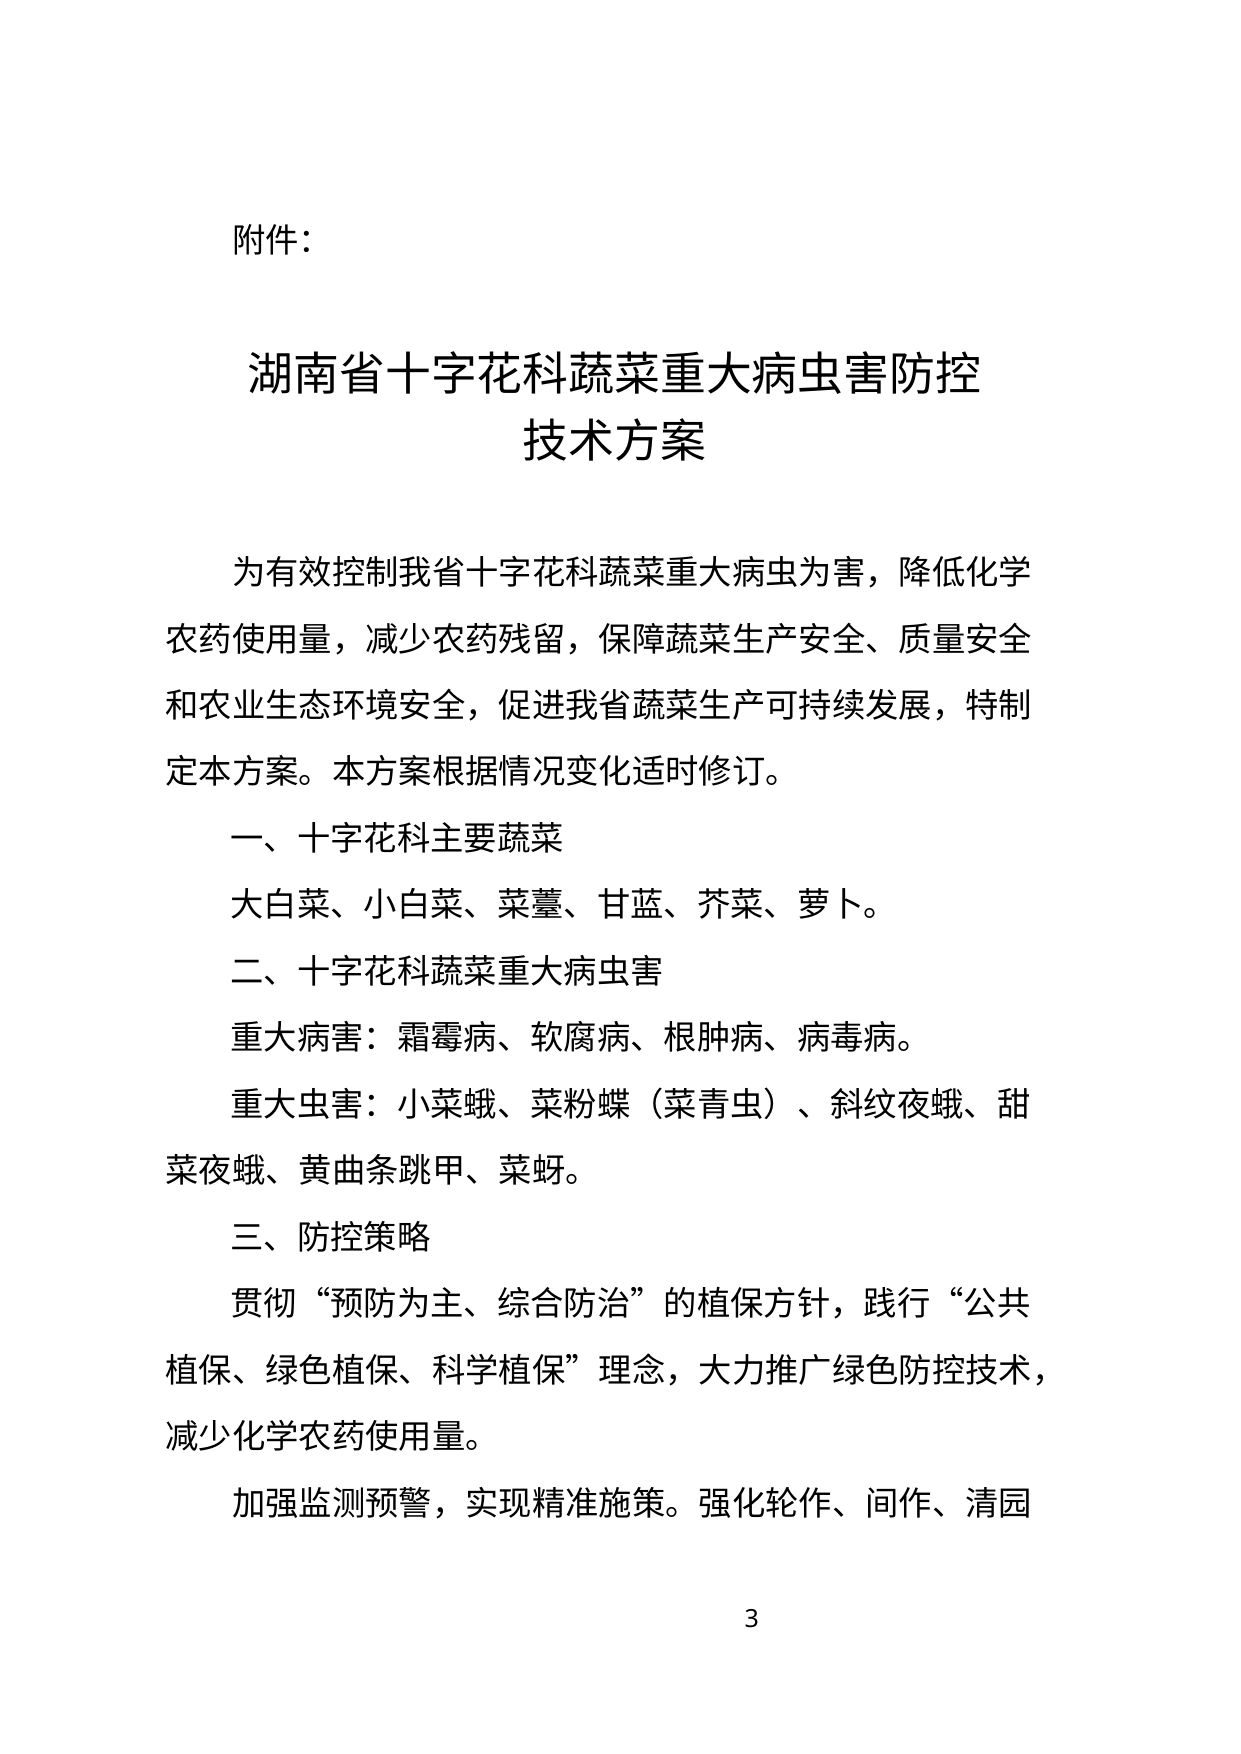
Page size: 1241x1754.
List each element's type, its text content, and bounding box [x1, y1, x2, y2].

text 技术方案 [165, 404, 1063, 470]
text 重大病害：霜霉病、软腐病、根肿病、病毒病。 [165, 1002, 1063, 1068]
text 湖南省十字花科蔬菜重大病虫害防控 [165, 337, 1063, 404]
text 重大虫害：小菜蛾、菜粉蝶（菜青虫）、斜纹夜蛾、甜菜夜蛾、黄曲条跳甲、菜蚜。 [165, 1068, 1063, 1201]
text 2019年8月13日附件： [165, 204, 1063, 271]
text 大白菜、小白菜、菜薹、甘蓝、芥菜、萝卜。 [165, 869, 1063, 936]
text 为有效控制我省十字花科蔬菜重大病虫为害，降低化学农药使用量，减少农药残留，保障蔬菜生产安全、质量安全和农业生态环境安全，促进我省蔬菜生产可持续发展，特制定本方案。本方案根据情况变化适时修订。 [165, 537, 1063, 803]
text 贯彻“预防为主、综合防治”的植保方针，践行“公共植保、绿色植保、科学植保”理念，大力推广绿色防控技术，减少化学农药使用量。 [165, 1268, 1063, 1467]
text 三、防控策略 [165, 1201, 1063, 1268]
text 二、十字花科蔬菜重大病虫害 [165, 936, 1063, 1002]
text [165, 1467, 1063, 1534]
text 一、十字花科主要蔬菜 [165, 803, 1063, 869]
